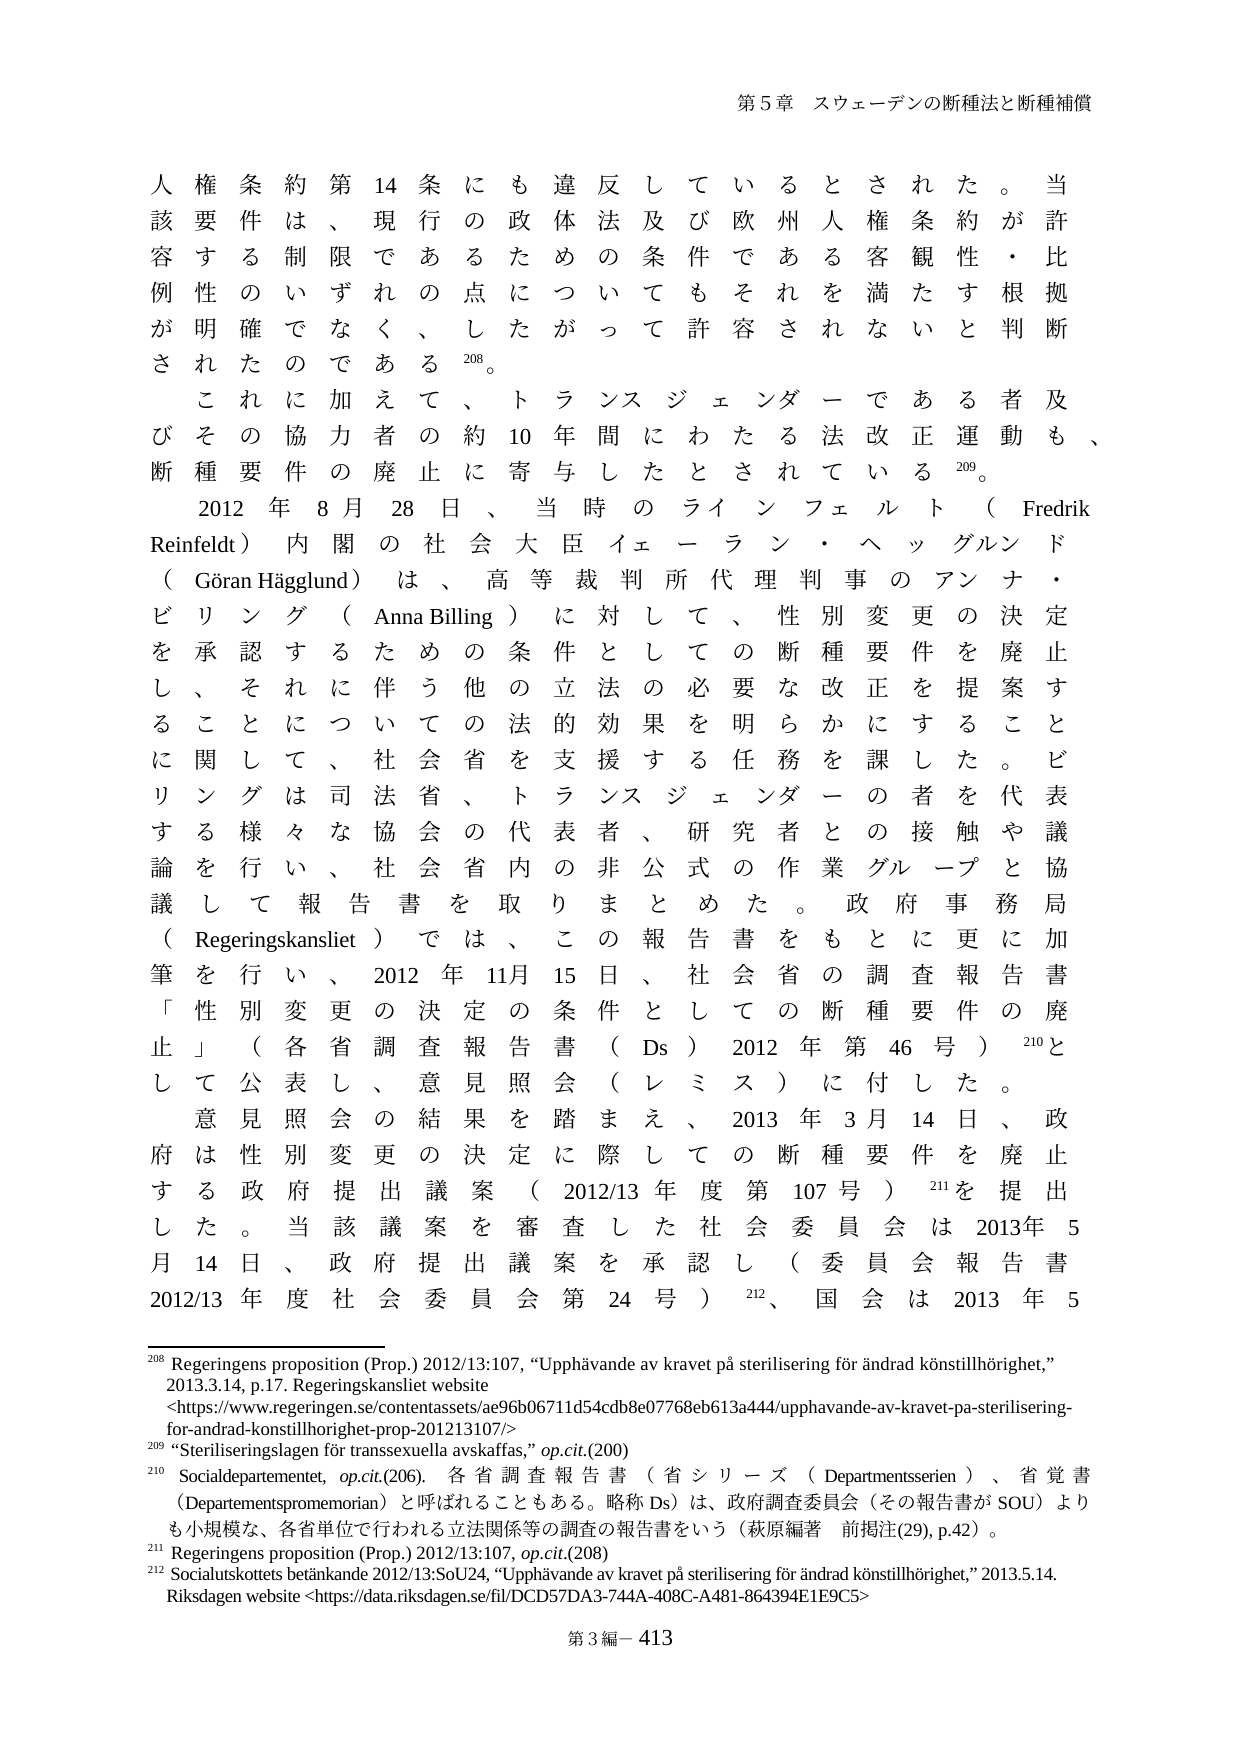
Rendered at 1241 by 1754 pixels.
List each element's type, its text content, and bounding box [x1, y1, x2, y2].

text 2012年8月28日、当時のラインフェルト（Fredrik Reinfeldt）内閣の社会大臣イェーラン・ヘッグルンド（Göran Hägglund）は、高等裁判所代理判事のアンナ・ビリング（Anna Billing）に対して、性別変更の決定を承認するための条件としての断種要件を廃止し、それに伴う他の立法の必要な改正を提案することについての法的効果を明らかにすることに関して、社会省を支援する任務を課した。ビリングは司法省、トランスジェンダーの者を代表する様々な協会の代表者、研究者との接触や議論を行い、社会省内の非公式の作業グループと協議して報告書を取りまとめた。政府事務局（Regeringskansliet）では、この報告書をもとに更に加筆を行い、2012年11月15日、社会省の調査報告書「性別変更の決定の条件としての断種要件の廃止」（各省調査報告書（Ds）2012年第46号）として公表し、意見照会（レミス）に付した。 [150, 489, 1090, 1100]
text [150, 1100, 1090, 1315]
text これに加えて、トランスジェンダーである者及びその協力者の約10年間にわたる法改正運動も、断種要件の廃止に寄与したとされている。 [150, 381, 1090, 489]
text 断種要件の廃止に至った直接の契機は、ストックホルム行政高等裁判所（Kammarrätten i Stockholm）が、2012年12月19日の判決で、性別変更の決定に関して、1972年性別決定法第1条の断種要件を適用してはならないと認定したことであった（事件番号1968-12）。同判決によれば、断種要件は政体法（スウェーデンの憲法を構成する法律の一つ）第2章第6条及び欧州人権条約第8条に違反するプライバシーの侵害を伴い、かつ、当該要件が専らトランスジェンダーである者に向けられている点で、差別の禁止を定めた欧州人権条約第14条にも違反しているとされた。当該要件は、現行の政体法及び欧州人権条約が許容する制限であるための条件である客観性・比例性のいずれの点についてもそれを満たす根拠が明確でなく、したがって許容されないと判断されたのである。 [150, 165, 1090, 381]
